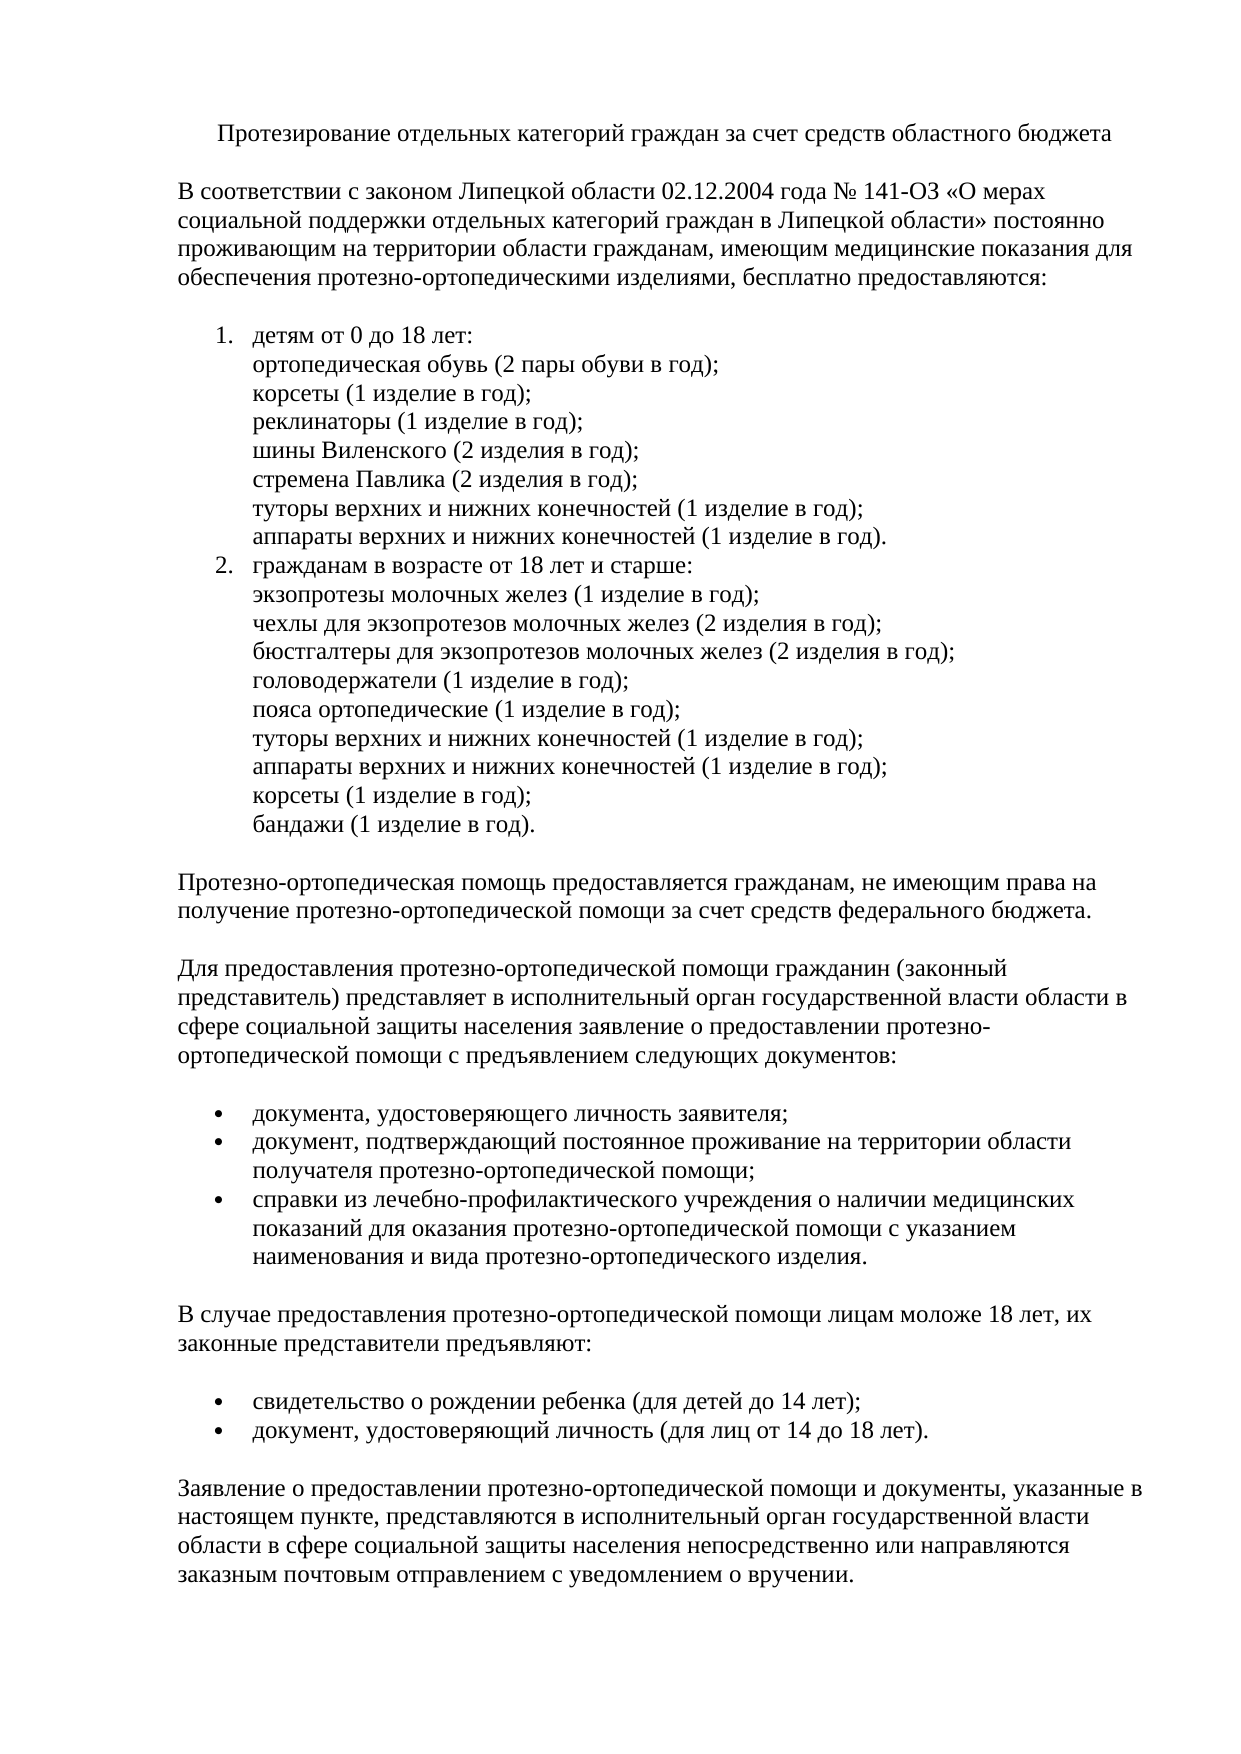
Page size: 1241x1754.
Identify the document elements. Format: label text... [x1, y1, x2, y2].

list документа, удостоверяющего личность заявителя; [215, 1098, 1152, 1126]
text Протезно-ортопедическая помощь предоставляется гражданам, не имеющим права на получение протезно-ортопедической помощи за счет средств федерального бюджета. [177, 867, 1152, 924]
text Заявление о предоставлении протезно-ортопедической помощи и документы, указанные в настоящем пункте, представляются в исполнительный орган государственной власти области в сфере социальной защиты населения непосредственно или направляются заказным почтовым отправлением с уведомлением о вручении. [177, 1473, 1152, 1588]
list документ, удостоверяющий личность (для лиц от 14 до 18 лет). [215, 1415, 1152, 1443]
text Для предоставления протезно-ортопедической помощи гражданин (законный представитель) представляет в исполнительный орган государственной власти области в сфере социальной защиты населения заявление о предоставлении протезно-ортопедической помощи с предъявлением следующих документов: [177, 953, 1152, 1068]
list гражданам в возрасте от 18 лет и старше: экзопротезы молочных желез (1 изделие в год); чехлы для экзопротезов молочных желез (2 изделия в год); бюстгалтеры для экзопротезов молочных желез (2 изделия в год); головодержатели (1 изделие в год); пояса ортопедические (1 изделие в год); туторы верхних и нижних конечностей (1 изделие в год); аппараты верхних и нижних конечностей (1 изделие в год); корсеты (1 изделие в год); бандажи (1 изделие в год). [215, 550, 1152, 838]
list детям от 0 до 18 лет: ортопедическая обувь (2 пары обуви в год); корсеты (1 изделие в год); реклинаторы (1 изделие в год); шины Виленского (2 изделия в год); стремена Павлика (2 изделия в год); туторы верхних и нижних конечностей (1 изделие в год); аппараты верхних и нижних конечностей (1 изделие в год). [215, 320, 1152, 550]
list документ, подтверждающий постоянное проживание на территории области получателя протезно-ортопедической помощи; [215, 1126, 1152, 1184]
list свидетельство о рождении ребенка (для детей до 14 лет); [215, 1386, 1152, 1415]
list справки из лечебно-профилактического учреждения о наличии медицинских показаний для оказания протезно-ортопедической помощи с указанием наименования и вида протезно-ортопедического изделия. [215, 1184, 1152, 1270]
text В соответствии с законом Липецкой области 02.12.2004 года № 141-ОЗ «О мерах социальной поддержки отдельных категорий граждан в Липецкой области» постоянно проживающим на территории области гражданам, имеющим медицинские показания для обеспечения протезно-ортопедическими изделиями, бесплатно предоставляются: [177, 176, 1152, 291]
text Протезирование отдельных категорий граждан за счет средств областного бюджета [177, 118, 1152, 147]
text В случае предоставления протезно-ортопедической помощи лицам моложе 18 лет, их законные представители предъявляют: [177, 1299, 1152, 1357]
